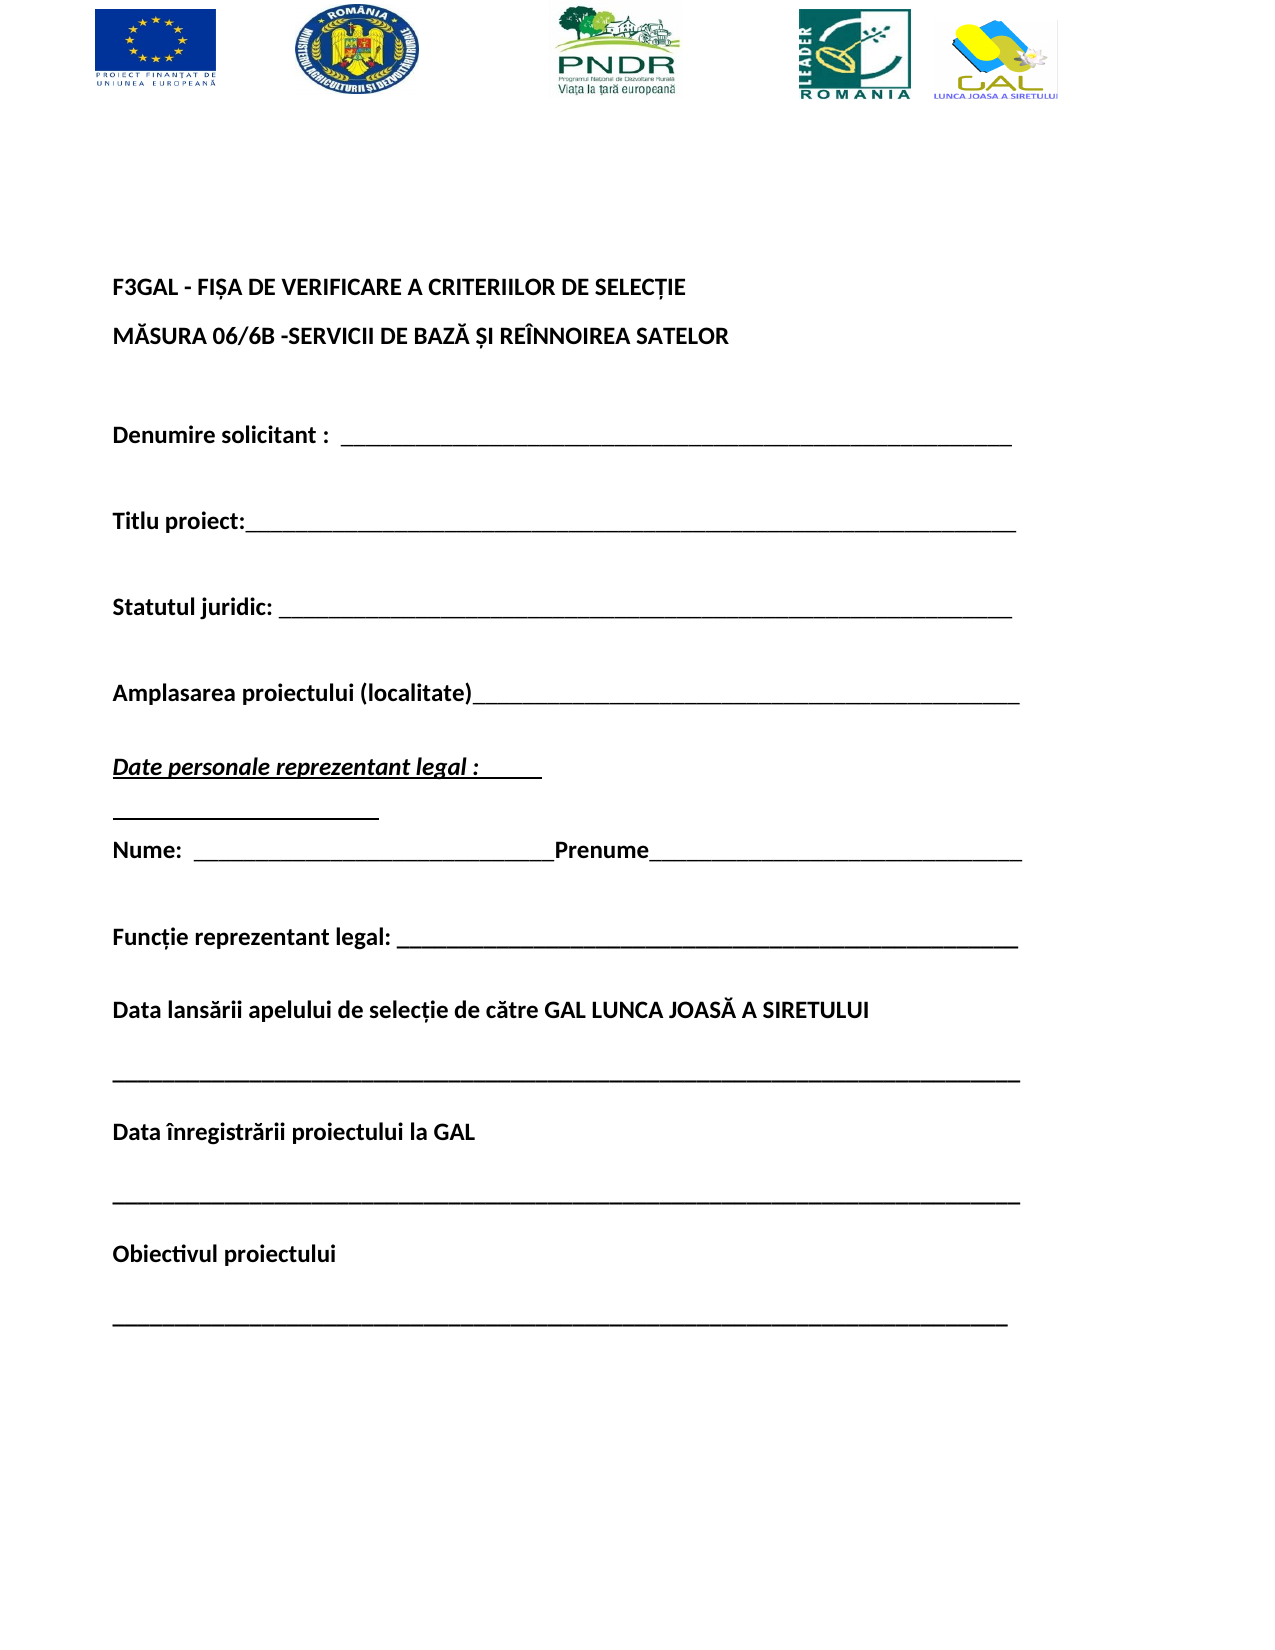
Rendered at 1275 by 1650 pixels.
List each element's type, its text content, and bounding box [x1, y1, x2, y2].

picture [934, 20, 1058, 99]
picture [549, 0, 683, 98]
picture [95, 9, 216, 89]
text Titlu proiect:______________________________________________________________ [112, 505, 1191, 536]
text Funcţie reprezentant legal: __________________________________________________ [112, 921, 1191, 951]
text Date personale reprezentant legal : [112, 751, 1191, 782]
text ________________________________________________________________________ [112, 1299, 1191, 1330]
text _________________________________________________________________________ [112, 1055, 1191, 1086]
text Statutul juridic: ___________________________________________________________ [112, 591, 1191, 622]
text Amplasarea proiectului (localitate)____________________________________________ [112, 677, 1191, 708]
text Denumire solicitant : ______________________________________________________ [112, 419, 1191, 450]
picture [799, 9, 911, 100]
text MĂSURA 06/6B -SERVICII DE BAZĂ ȘI REÎNNOIREA SATELOR [112, 320, 1191, 351]
picture [295, 4, 419, 94]
text Nume: _____________________________Prenume______________________________ [112, 834, 1191, 865]
text Data înregistrării proiectului la GAL [112, 1116, 1191, 1147]
text F3GAL - FIȘA DE VERIFICARE A CRITERIILOR DE SELECȚIE [112, 271, 1191, 301]
text _________________________________________________________________________ [112, 1177, 1191, 1208]
text Obiectivul proiectului [112, 1238, 1191, 1269]
text Data lansării apelului de selecție de către GAL LUNCA JOASĂ A SIRETULUI [112, 994, 1191, 1025]
